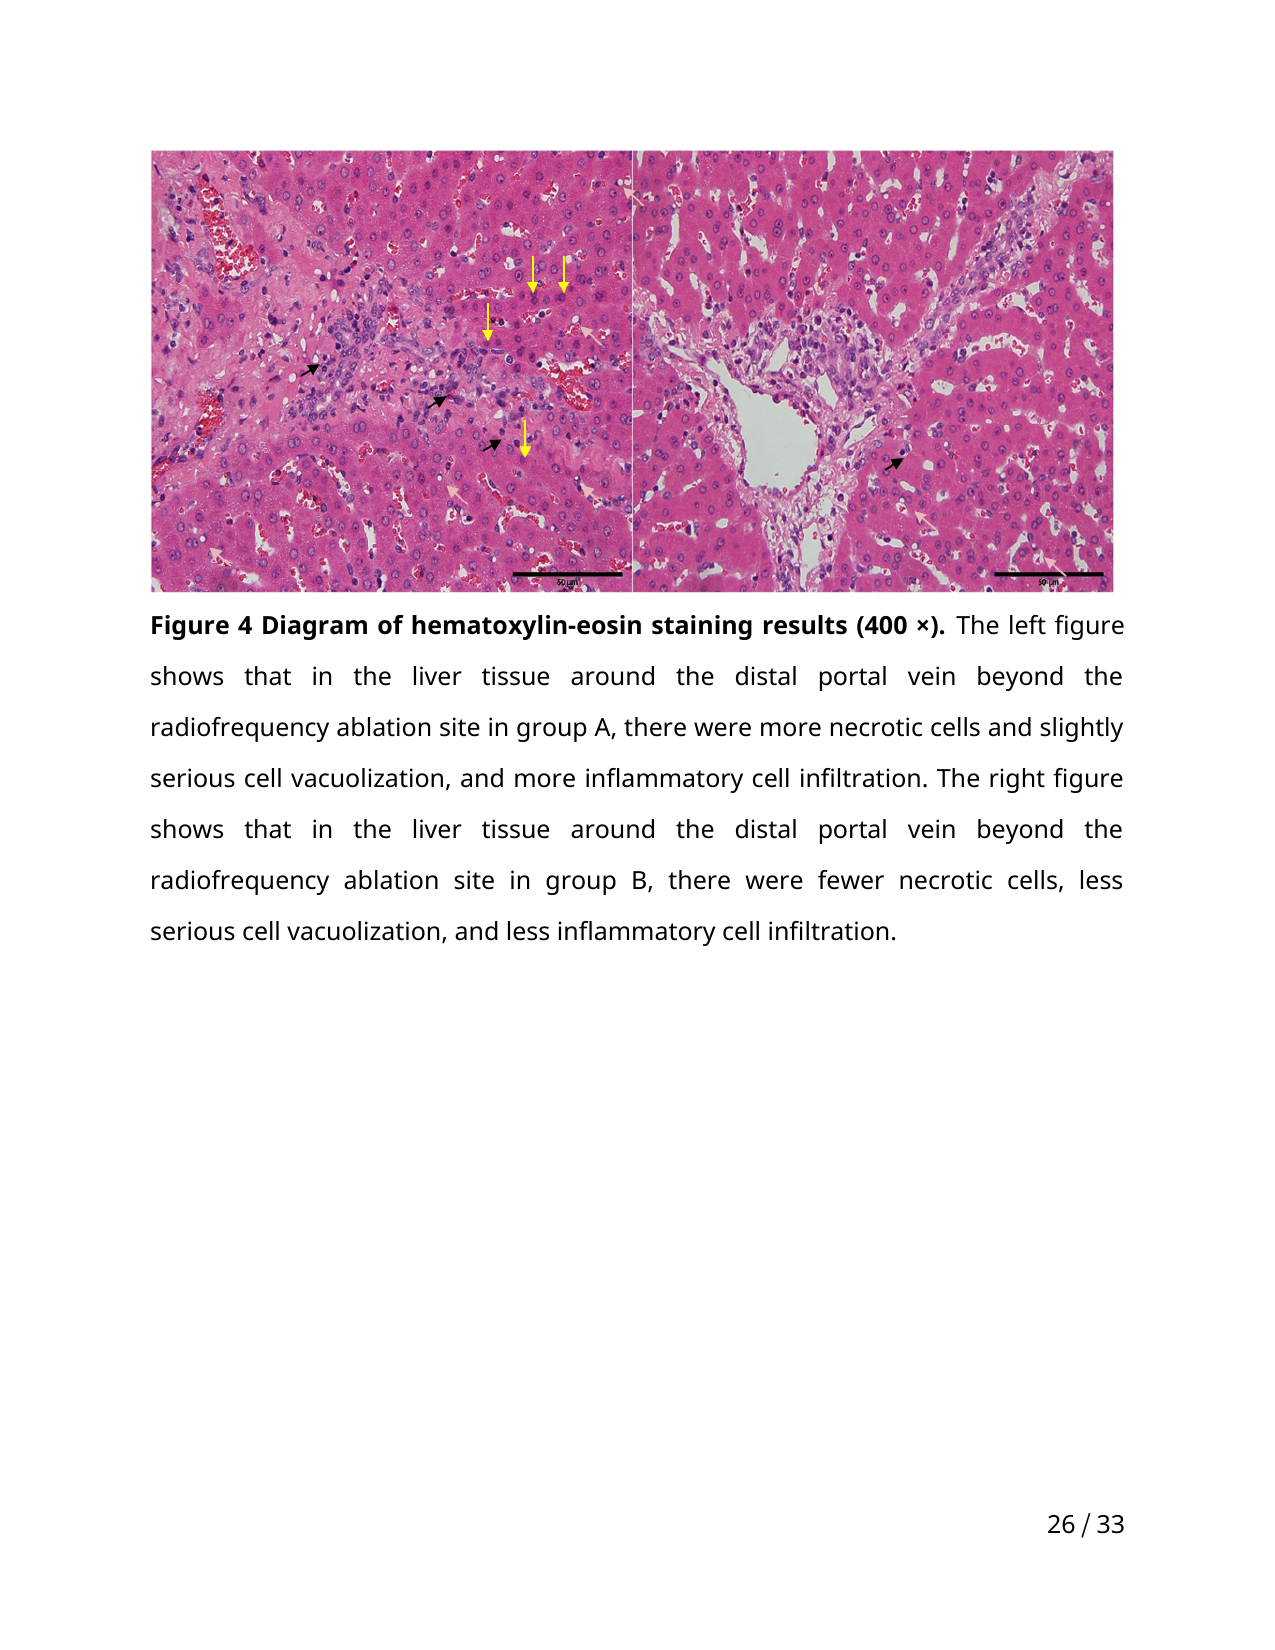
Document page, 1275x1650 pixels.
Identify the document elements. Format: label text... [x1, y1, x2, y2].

text Figure 4 Diagram of hematoxylin-eosin staining results (400 ×). The left figure shows that in the liver tissue around the distal portal vein beyond the radiofrequency ablation site in group A, there were more necrotic cells and slightly serious cell vacuolization, and more inflammatory cell infiltration. The right figure shows that in the liver tissue around the distal portal vein beyond the radiofrequency ablation site in group B, there were fewer necrotic cells, less serious cell vacuolization, and less inflammatory cell infiltration. [150, 607, 1125, 948]
picture [150, 150, 1114, 593]
